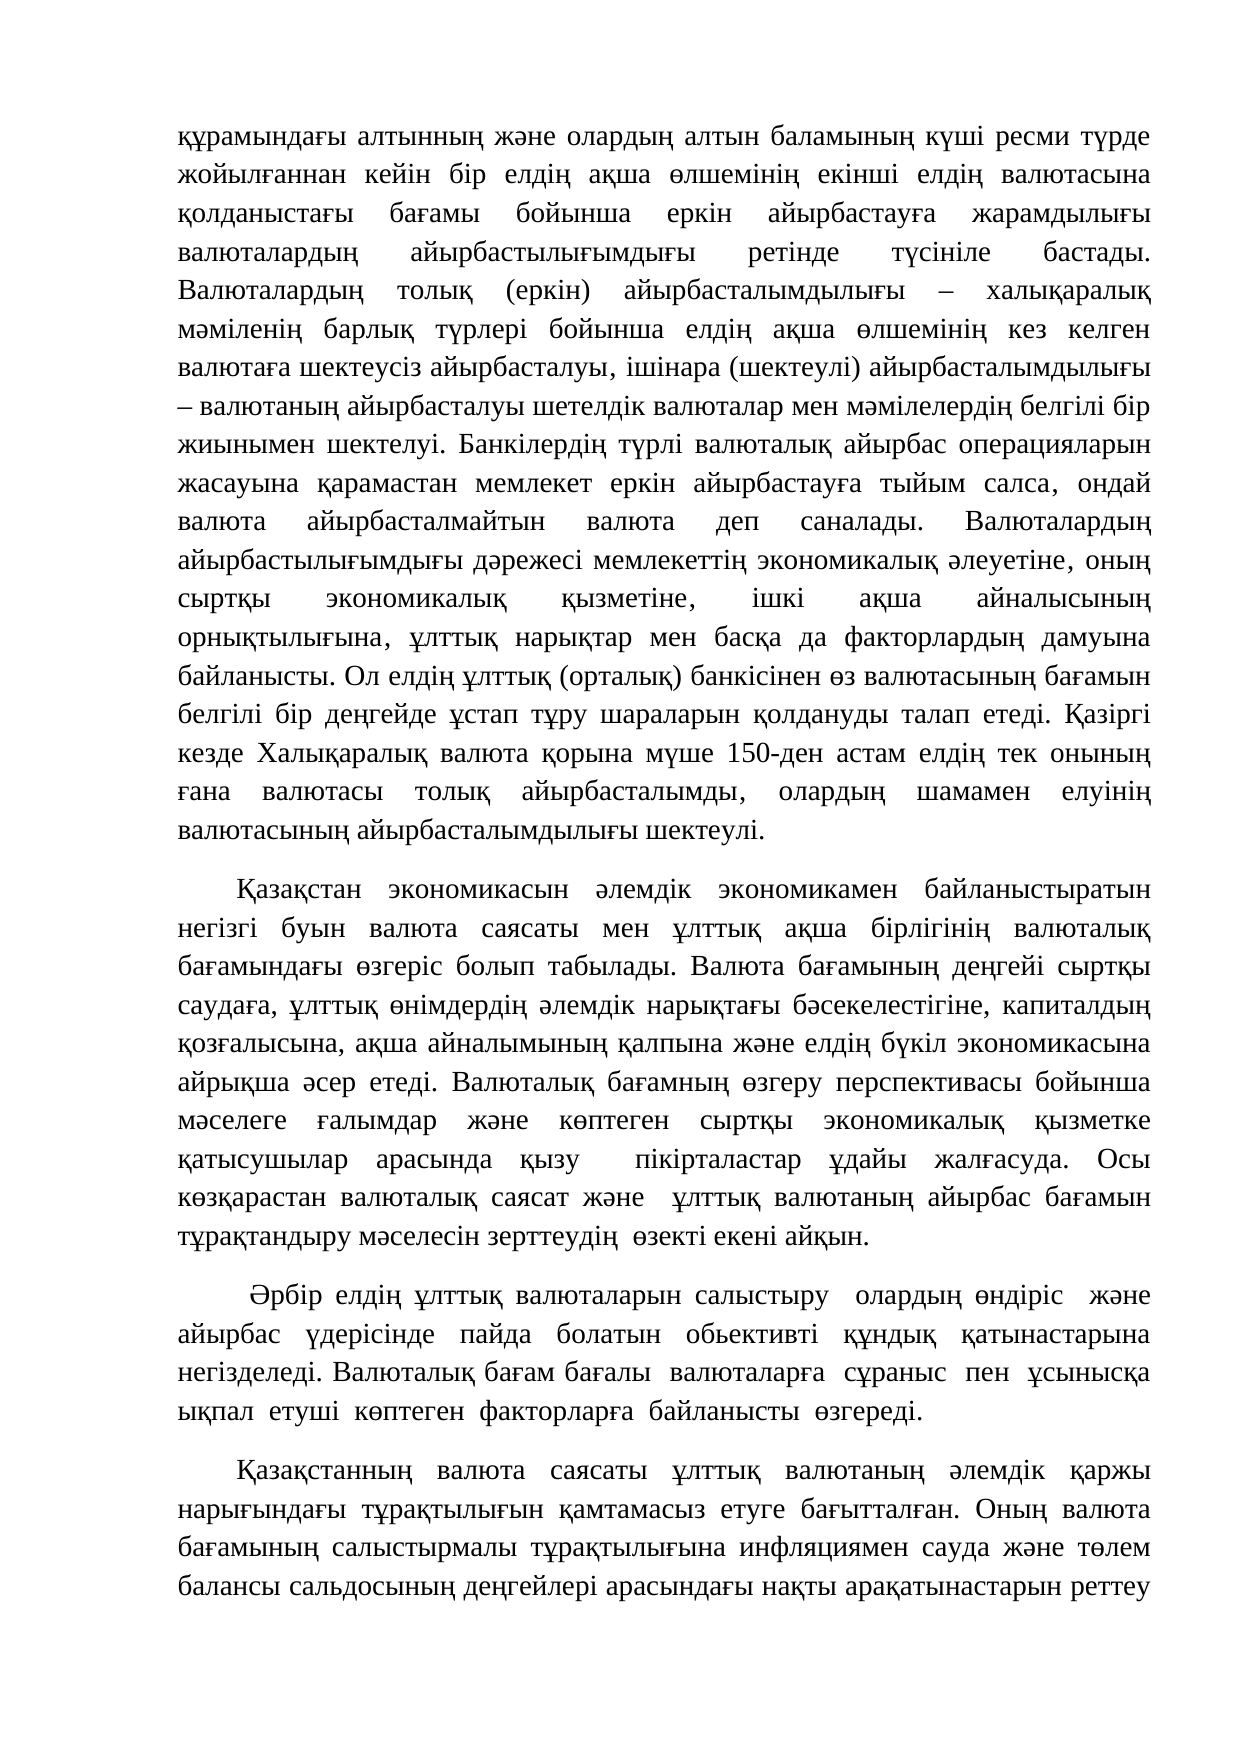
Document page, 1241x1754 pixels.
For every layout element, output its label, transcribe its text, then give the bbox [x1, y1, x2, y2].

text Әрбiр елдiң ұлттық валюталарын салыстыру олардың өндiрiс және айырбас үдерісінде пайда болатын обьективтi құндық қатынастарына негiзделедi. Валюталық бағам бағалы валюталарға сұраныс пен ұсынысқа ықпал етушi көптеген факторларға байланысты өзгередi. [177, 1277, 1152, 1427]
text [177, 1452, 1152, 1602]
text Қазақстан экономикасын әлемдік экономикамен байланыстыратын негізгі буын валюта саясаты мен ұлттық ақша бірлігінің валюталық бағамындағы өзгеріс болып табылады. Валюта бағамының деңгейі сыртқы саудаға, ұлттық өнімдердің әлемдік нарықтағы бәсекелестігіне, капиталдың қозғалысына, ақша айналымының қалпына және елдің бүкіл экономикасына айрықша әсер етеді. Валюталық бағамның өзгеру перспективасы бойынша мәселеге ғалымдар және көптеген сыртқы экономикалық қызметке қатысушылар арасында қызу пікірталастар ұдайы жалғасуда. Осы көзқарастан валюталық саясат және ұлттық валютаның айырбас бағамын тұрақтандыру мәселесін зерттеудің өзекті екені айқын. [177, 871, 1152, 1252]
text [177, 118, 1152, 845]
